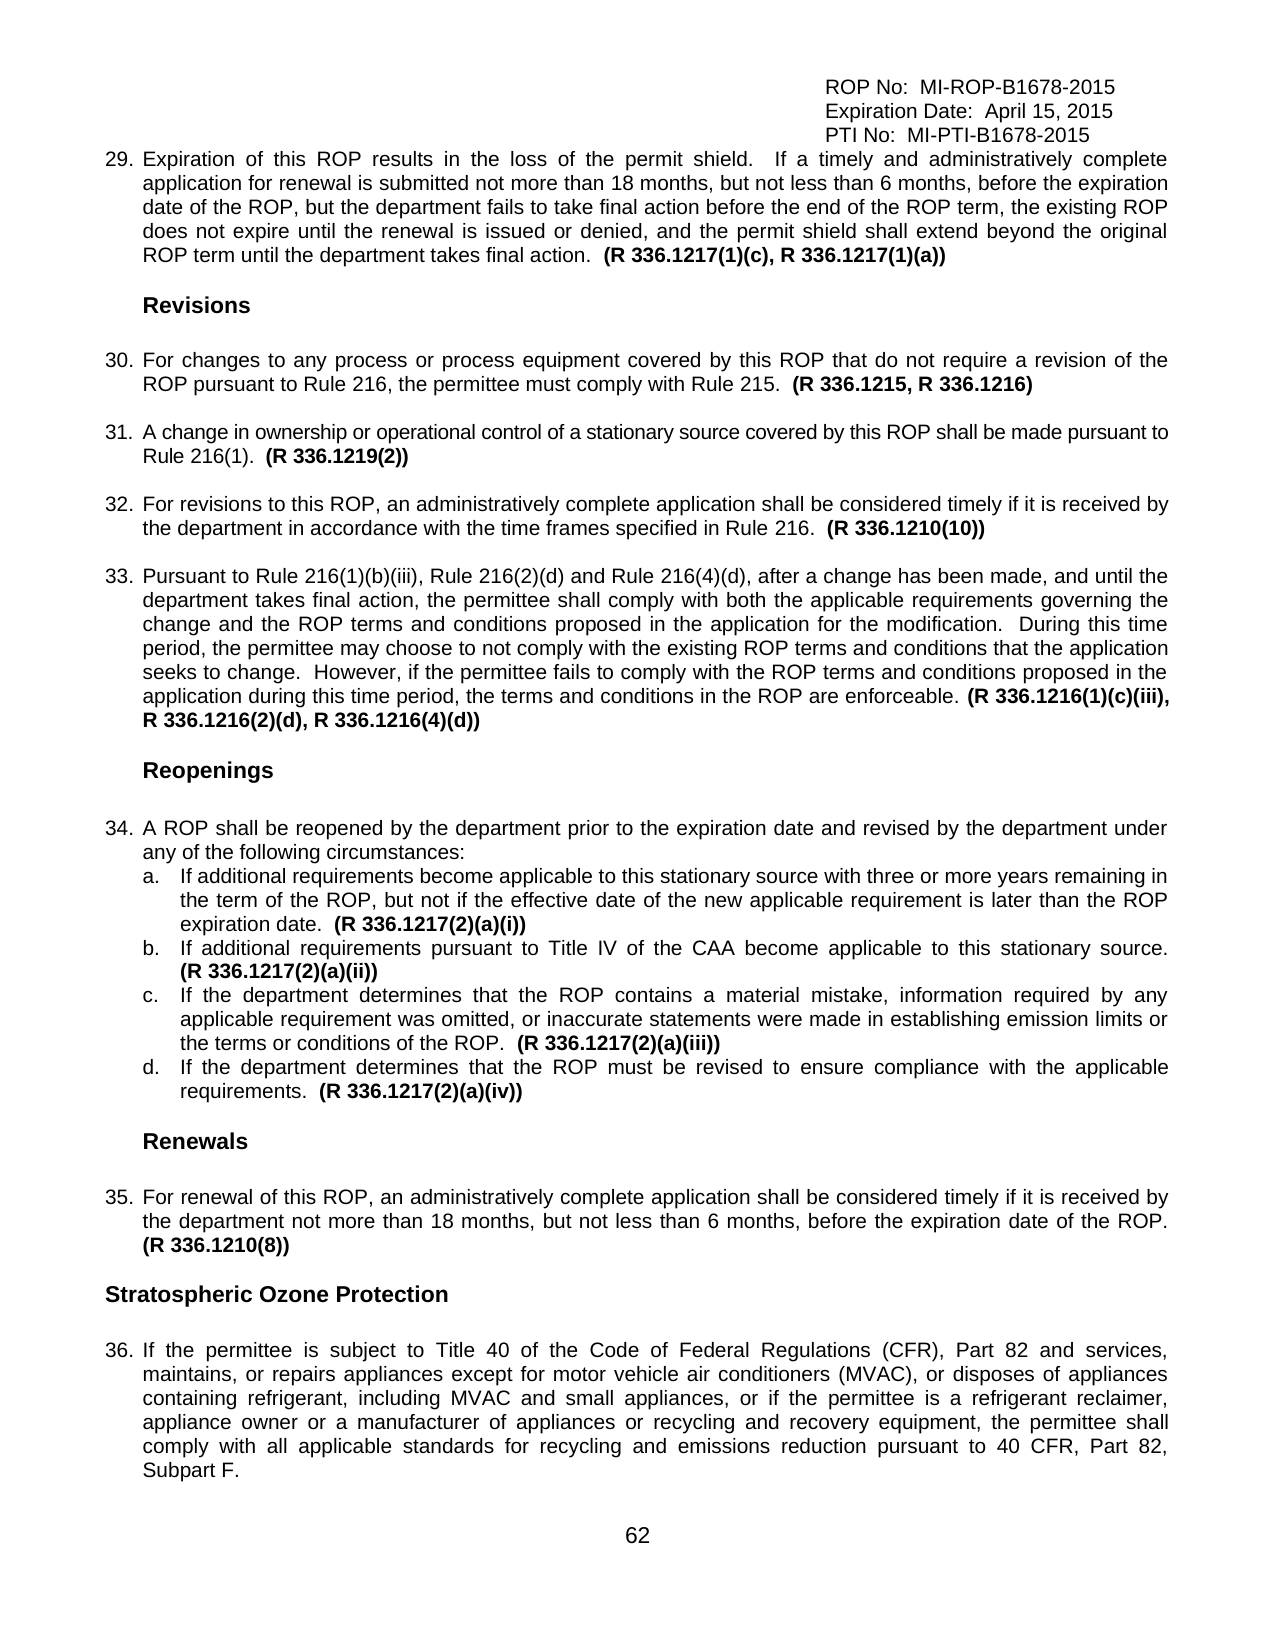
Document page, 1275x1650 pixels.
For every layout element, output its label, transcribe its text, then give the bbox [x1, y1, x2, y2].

list If the permittee is subject to Title 40 of the Code of Federal Regulations (CFR), Part 82 and services, maintains, or repairs appliances except for motor vehicle air conditioners (MVAC), or disposes of appliances containing refrigerant, including MVAC and small appliances, or if the permittee is a refrigerant reclaimer, appliance owner or a manufacturer of appliances or recycling and recovery equipment, the permittee shall comply with all applicable standards for recycling and emissions reduction pursuant to 40 CFR, Part 82, Subpart F. [105, 1338, 1170, 1482]
subtitle Reopenings [105, 757, 1170, 783]
list If the department determines that the ROP contains a material mistake, information required by any applicable requirement was omitted, or inaccurate statements were made in establishing emission limits or the terms or conditions of the ROP. (R 336.1217(2)(a)(iii)) [142, 983, 1170, 1055]
list If additional requirements become applicable to this stationary source with three or more years remaining in the term of the ROP, but not if the effective date of the new applicable requirement is later than the ROP expiration date. (R 336.1217(2)(a)(i)) [142, 863, 1170, 935]
list If additional requirements pursuant to Title IV of the CAA become applicable to this stationary source. (R 336.1217(2)(a)(ii)) [142, 935, 1170, 983]
list For revisions to this ROP, an administratively complete application shall be considered timely if it is received by the department in accordance with the time frames specified in Rule 216. (R 336.1210(10)) [105, 492, 1170, 540]
list Pursuant to Rule 216(1)(b)(iii), Rule 216(2)(d) and Rule 216(4)(d), after a change has been made, and until the department takes final action, the permittee shall comply with both the applicable requirements governing the change and the ROP terms and conditions proposed in the application for the modification. During this time period, the permittee may choose to not comply with the existing ROP terms and conditions that the application seeks to change. However, if the permittee fails to comply with the ROP terms and conditions proposed in the application during this time period, the terms and conditions in the ROP are enforceable. (R 336.1216(1)(c)(iii), R 336.1216(2)(d), R 336.1216(4)(d)) [105, 564, 1170, 732]
list For renewal of this ROP, an administratively complete application shall be considered timely if it is received by the department not more than 18 months, but not less than 6 months, before the expiration date of the ROP. (R 336.1210(8)) [105, 1184, 1170, 1256]
subtitle Stratospheric Ozone Protection [105, 1281, 1170, 1308]
list A change in ownership or operational control of a stationary source covered by this ROP shall be made pursuant to Rule 216(1). (R 336.1219(2)) [105, 420, 1170, 468]
list A ROP shall be reopened by the department prior to the expiration date and revised by the department under any of the following circumstances: [105, 816, 1170, 863]
subtitle Renewals [105, 1128, 1170, 1154]
subtitle Revisions [105, 292, 1170, 318]
list If the department determines that the ROP must be revised to ensure compliance with the applicable requirements. (R 336.1217(2)(a)(iv)) [142, 1055, 1170, 1103]
list Expiration of this ROP results in the loss of the permit shield. If a timely and administratively complete application for renewal is submitted not more than 18 months, but not less than 6 months, before the expiration date of the ROP, but the department fails to take final action before the end of the ROP term, the existing ROP does not expire until the renewal is issued or denied, and the permit shield shall extend beyond the original ROP term until the department takes final action. (R 336.1217(1)(c), R 336.1217(1)(a)) [105, 147, 1170, 267]
list For changes to any process or process equipment covered by this ROP that do not require a revision of the ROP pursuant to Rule 216, the permittee must comply with Rule 215. (R 336.1215, R 336.1216) [105, 348, 1170, 396]
